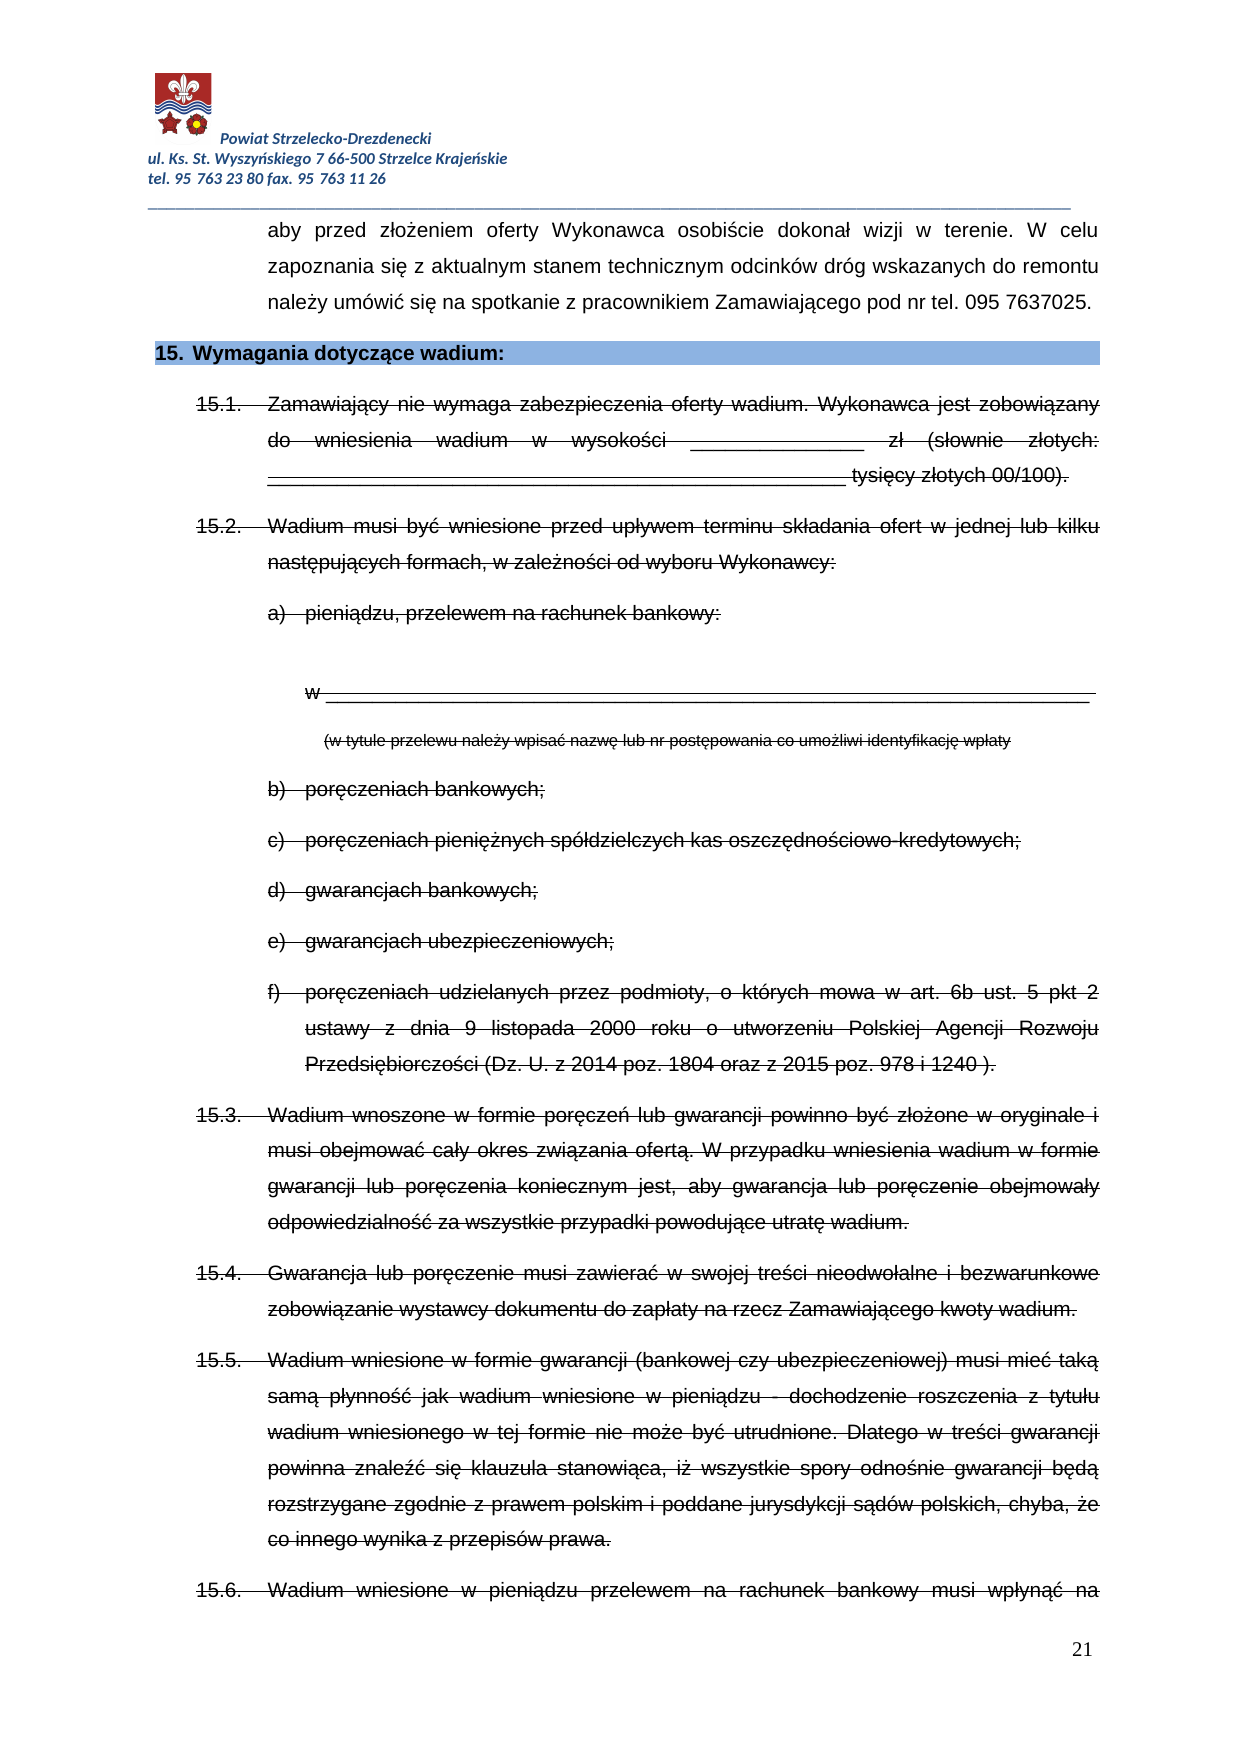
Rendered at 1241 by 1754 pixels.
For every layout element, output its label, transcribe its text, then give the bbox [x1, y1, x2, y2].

table_cell c) poręczeniach pieniężnych spółdzielczych kas oszczędnościowo-kredytowych; [148, 821, 1107, 872]
table_cell (w tytule przelewu należy wpisać nazwę lub nr postępowania co umożliwi identyfikację wpłaty [148, 725, 1107, 771]
table_cell 15.2. Wadium musi być wniesione przed upływem terminu składania ofert w jednej lub kilku następujących formach, w zależności od wyboru Wykonawcy: [148, 508, 1107, 594]
table_cell a) pieniądzu, przelewem na rachunek bankowy: [148, 595, 1107, 645]
table_cell 15.5. Wadium wniesione w formie gwarancji (bankowej czy ubezpieczeniowej) musi mieć taką samą płynność jak wadium wniesione w pieniądzu - dochodzenie roszczenia z tytułu wadium wniesionego w tej formie nie może być utrudnione. Dlatego w treści gwarancji powinna znaleźć się klauzula stanowiąca, iż wszystkie spory odnośnie gwarancji będą rozstrzygane zgodnie z prawem polskim i poddane jurysdykcji sądów polskich, chyba, że co innego wynika z przepisów prawa. [148, 1341, 1107, 1572]
table_cell e) gwarancjach ubezpieczeniowych; [148, 923, 1107, 973]
table_cell f) poręczeniach udzielanych przez podmioty, o których mowa w art. 6b ust. 5 pkt 2 ustawy z dnia 9 listopada 2000 roku o utworzeniu Polskiej Agencji Rozwoju Przedsiębiorczości (Dz. U. z 2014 poz. 1804 oraz z 2015 poz. 978 i 1240 ). [148, 974, 1107, 1096]
table_header w __________________________________________________________________ [148, 674, 1107, 725]
table_cell 15.1. Zamawiający nie wymaga zabezpieczenia oferty wadium. Wykonawca jest zobowiązany do wniesienia wadium w wysokości _______________ zł (słownie złotych: __________________________________________________ tysięcy złotych 00/100). [148, 385, 1107, 508]
picture [155, 73, 212, 145]
table_cell 15. Wymagania dotyczące wadium: [148, 335, 1107, 385]
table_cell 15.4. Gwarancja lub poręczenie musi zawierać w swojej treści nieodwołalne i bezwarunkowe zobowiązanie wystawcy dokumentu do zapłaty na rzecz Zamawiającego kwoty wadium. [148, 1255, 1107, 1341]
table_cell 15.3. Wadium wnoszone w formie poręczeń lub gwarancji powinno być złożone w oryginale i musi obejmować cały okres związania ofertą. W przypadku wniesienia wadium w formie gwarancji lub poręczenia koniecznym jest, aby gwarancja lub poręczenie obejmowały odpowiedzialność za wszystkie przypadki powodujące utratę wadium. [148, 1096, 1107, 1255]
table_cell b) poręczeniach bankowych; [148, 771, 1107, 821]
table_cell d) gwarancjach bankowych; [148, 872, 1107, 923]
